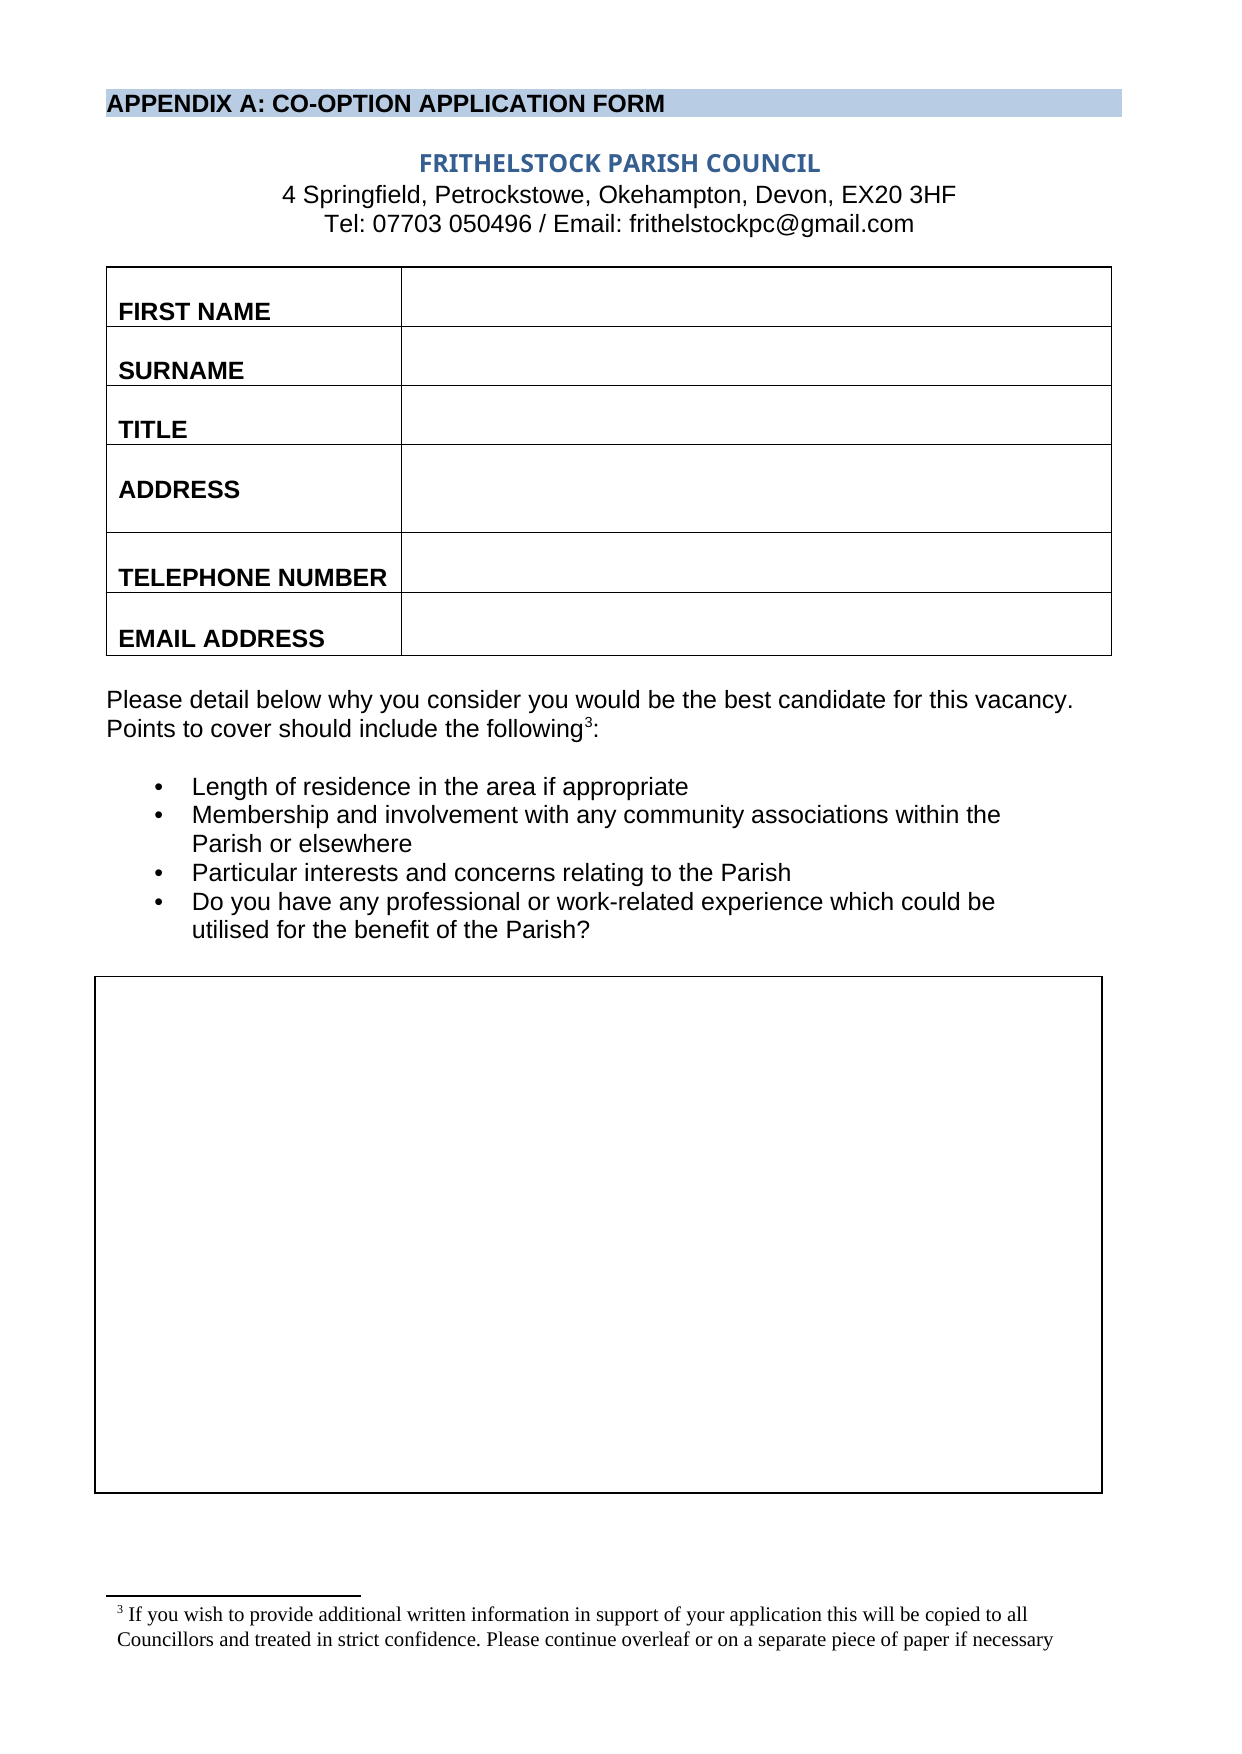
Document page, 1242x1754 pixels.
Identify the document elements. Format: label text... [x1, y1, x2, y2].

text FRITHELSTOCK PARISH COUNCIL [117, 146, 1122, 180]
text Tel: 07703 050496 / Email: frithelstockpc@gmail.com [117, 209, 1122, 238]
list Length of residence in the area if appropriate [154, 772, 1122, 800]
text 4 Springfield, Petrockstowe, Okehampton, Devon, EX20 3HF [117, 180, 1122, 209]
text Please detail below why you consider you would be the best candidate for this vacancy. Points to cover should include the following: [106, 685, 1115, 743]
table_cell [402, 445, 1111, 532]
table_header [402, 268, 1111, 326]
text APPENDIX A: CO-OPTION APPLICATION FORM [106, 89, 1122, 117]
table_cell [402, 386, 1111, 444]
list Membership and involvement with any community associations within the Parish or elsewhere [154, 800, 1019, 858]
table_cell TITLE [107, 386, 401, 444]
table_cell EMAIL ADDRESS [107, 593, 401, 655]
table_cell TELEPHONE NUMBER [107, 533, 401, 592]
table_cell SURNAME [107, 327, 401, 385]
table_cell ADDRESS [107, 445, 401, 532]
list Particular interests and concerns relating to the Parish [154, 858, 1122, 887]
list Do you have any professional or work-related experience which could be utilised for the benefit of the Parish? [154, 887, 1074, 944]
table_header FIRST NAME [107, 268, 401, 326]
table_cell [402, 533, 1111, 592]
table_cell [402, 593, 1111, 655]
table_cell [402, 327, 1111, 385]
